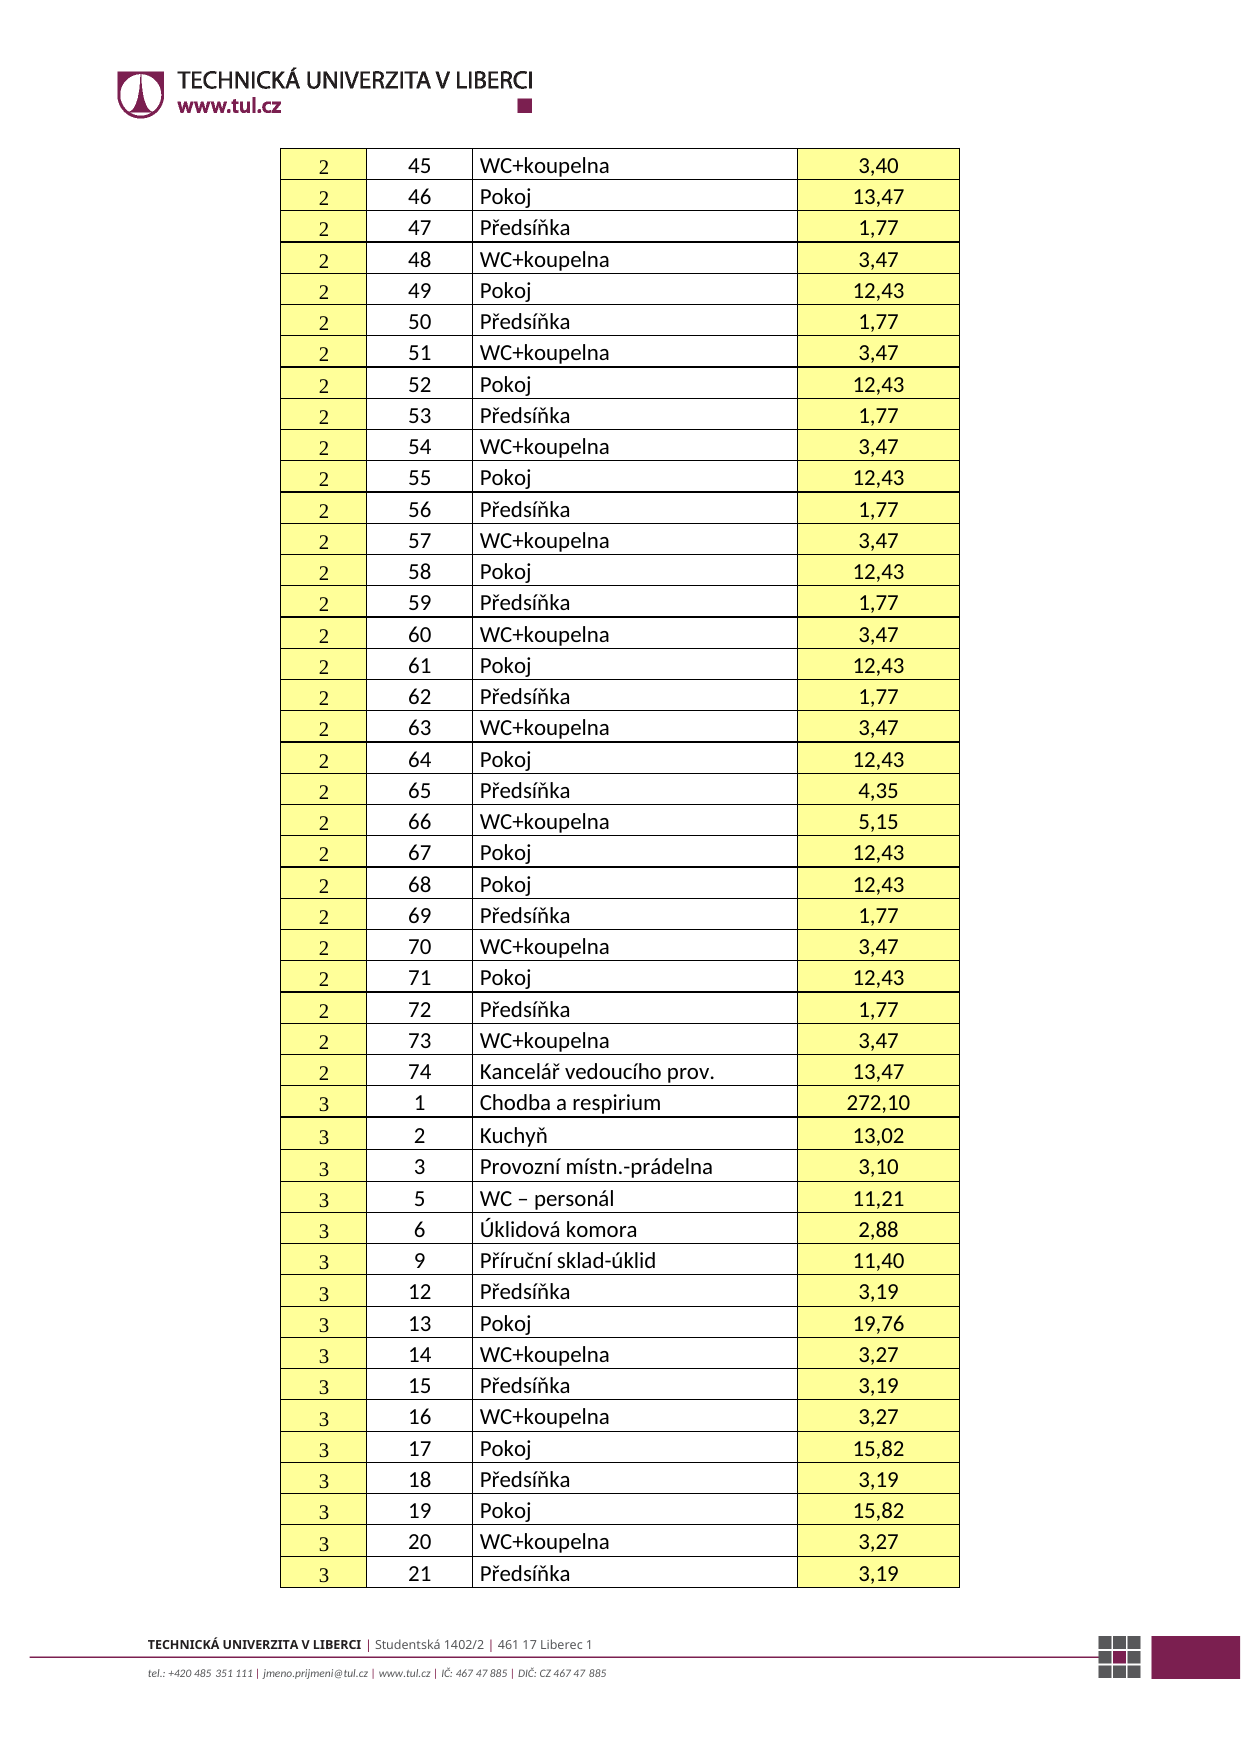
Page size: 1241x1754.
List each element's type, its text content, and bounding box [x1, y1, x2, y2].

table_cell 3 [281, 1275, 366, 1306]
table_cell 1,77 [798, 993, 959, 1023]
table_cell 45 [367, 149, 472, 179]
table_cell 3,47 [798, 243, 959, 273]
table_cell 2,88 [798, 1213, 959, 1243]
table_cell 21 [367, 1557, 472, 1587]
table_cell 3 [281, 1557, 366, 1587]
table_cell 2 [281, 336, 366, 366]
table_cell 2 [281, 461, 366, 491]
table_cell 5,15 [798, 805, 959, 835]
table_cell 2 [281, 430, 366, 460]
table_cell Předsíňka [473, 1369, 797, 1399]
table_cell 1,77 [798, 305, 959, 335]
table_cell Předsíňka [473, 1275, 797, 1306]
picture [0, 0, 1241, 151]
table_cell Předsíňka [473, 899, 797, 929]
table_cell 3,10 [798, 1150, 959, 1181]
table_cell Předsíňka [473, 1463, 797, 1493]
table_cell 2 [281, 368, 366, 398]
table_cell 49 [367, 274, 472, 304]
table_cell 3,27 [798, 1400, 959, 1431]
table_cell 12,43 [798, 461, 959, 491]
table_cell WC+koupelna [473, 1525, 797, 1556]
table_cell 1,77 [798, 586, 959, 616]
table_cell Pokoj [473, 1307, 797, 1337]
table_cell 1,77 [798, 680, 959, 710]
table_cell 19,76 [798, 1307, 959, 1337]
table_cell Chodba a respirium [473, 1086, 797, 1116]
table_cell 46 [367, 180, 472, 210]
table_cell 71 [367, 961, 472, 991]
table_cell 9 [367, 1244, 472, 1274]
table_cell 58 [367, 555, 472, 585]
table_cell 15 [367, 1369, 472, 1399]
table_cell 3,47 [798, 1024, 959, 1054]
table_cell 15,82 [798, 1494, 959, 1524]
table_cell 63 [367, 711, 472, 741]
table_cell 2 [281, 555, 366, 585]
table_cell Příruční sklad-úklid [473, 1244, 797, 1274]
table_cell 3,47 [798, 430, 959, 460]
table_cell 64 [367, 743, 472, 773]
table_cell Pokoj [473, 649, 797, 679]
table_cell 67 [367, 836, 472, 866]
table_cell 2 [281, 711, 366, 741]
table_cell 3 [281, 1118, 366, 1149]
table_cell 2 [281, 586, 366, 616]
table_cell 3 [281, 1307, 366, 1337]
table_cell WC+koupelna [473, 1024, 797, 1054]
table_cell Pokoj [473, 274, 797, 304]
table_cell 18 [367, 1463, 472, 1493]
table_cell Předsíňka [473, 493, 797, 523]
table_cell 12,43 [798, 868, 959, 898]
table_cell Předsíňka [473, 680, 797, 710]
table_cell WC – personál [473, 1182, 797, 1212]
table_cell 2 [281, 1024, 366, 1054]
table_cell 50 [367, 305, 472, 335]
table_cell 2 [281, 961, 366, 991]
table_cell 4,35 [798, 774, 959, 804]
table_cell 53 [367, 399, 472, 429]
table_cell 2 [281, 680, 366, 710]
table_cell 2 [281, 649, 366, 679]
table_cell 2 [281, 149, 366, 179]
table_cell WC+koupelna [473, 243, 797, 273]
table_cell 72 [367, 993, 472, 1023]
table_cell 2 [281, 993, 366, 1023]
table_cell 3,47 [798, 711, 959, 741]
table_cell Úklidová komora [473, 1213, 797, 1243]
table_cell 2 [281, 743, 366, 773]
table_cell 2 [281, 211, 366, 241]
table_cell 60 [367, 618, 472, 648]
table_cell Předsíňka [473, 1557, 797, 1587]
table_cell 13 [367, 1307, 472, 1337]
table_cell 6 [367, 1213, 472, 1243]
table_cell 17 [367, 1432, 472, 1462]
table_cell 74 [367, 1055, 472, 1085]
table_cell 52 [367, 368, 472, 398]
table_cell 57 [367, 524, 472, 554]
table_cell 12,43 [798, 555, 959, 585]
table_cell 3,47 [798, 618, 959, 648]
table_cell 272,10 [798, 1086, 959, 1116]
table_cell 2 [281, 930, 366, 960]
table_cell 20 [367, 1525, 472, 1556]
table_cell 70 [367, 930, 472, 960]
table_cell 5 [367, 1182, 472, 1212]
table_cell 12,43 [798, 743, 959, 773]
table_cell Předsíňka [473, 211, 797, 241]
table_cell 15,82 [798, 1432, 959, 1462]
table_cell 1,77 [798, 211, 959, 241]
table_cell Kuchyň [473, 1118, 797, 1149]
table_cell 12,43 [798, 274, 959, 304]
table_cell 3,47 [798, 524, 959, 554]
table_cell 2 [281, 836, 366, 866]
table_cell 11,40 [798, 1244, 959, 1274]
table_cell Předsíňka [473, 774, 797, 804]
table_cell 3 [281, 1400, 366, 1431]
table_cell Kancelář vedoucího prov. [473, 1055, 797, 1085]
table_cell 54 [367, 430, 472, 460]
table_cell WC+koupelna [473, 149, 797, 179]
table_cell Pokoj [473, 961, 797, 991]
table_cell 3 [281, 1494, 366, 1524]
table_cell 3 [367, 1150, 472, 1181]
table_cell 12,43 [798, 836, 959, 866]
table_cell 68 [367, 868, 472, 898]
table_cell WC+koupelna [473, 430, 797, 460]
table_cell 1,77 [798, 493, 959, 523]
table_cell 3,27 [798, 1525, 959, 1556]
table_cell 12,43 [798, 649, 959, 679]
table_cell 12 [367, 1275, 472, 1306]
table_cell Pokoj [473, 368, 797, 398]
table_cell 3,27 [798, 1338, 959, 1368]
table_cell 13,02 [798, 1118, 959, 1149]
table_cell 3 [281, 1150, 366, 1181]
table_cell 66 [367, 805, 472, 835]
table_cell 2 [281, 493, 366, 523]
table_cell 2 [281, 1055, 366, 1085]
table_cell Provozní místn.-prádelna [473, 1150, 797, 1181]
table_cell 69 [367, 899, 472, 929]
table_cell Pokoj [473, 1432, 797, 1462]
table_cell 3 [281, 1432, 366, 1462]
table_cell 3,19 [798, 1369, 959, 1399]
table_cell 3,40 [798, 149, 959, 179]
table_cell 3,19 [798, 1275, 959, 1306]
table_cell 73 [367, 1024, 472, 1054]
table_cell 3 [281, 1244, 366, 1274]
table_cell 2 [367, 1118, 472, 1149]
table_cell WC+koupelna [473, 1400, 797, 1431]
table_cell Pokoj [473, 555, 797, 585]
table_cell 3,47 [798, 336, 959, 366]
table_cell Předsíňka [473, 586, 797, 616]
table_cell 3,19 [798, 1557, 959, 1587]
table_cell 51 [367, 336, 472, 366]
table_cell 1 [367, 1086, 472, 1116]
picture [29, 1636, 1241, 1720]
table_cell Předsíňka [473, 993, 797, 1023]
table_cell WC+koupelna [473, 524, 797, 554]
table_cell WC+koupelna [473, 1338, 797, 1368]
table_cell 3 [281, 1369, 366, 1399]
table_cell Pokoj [473, 461, 797, 491]
table_cell 2 [281, 243, 366, 273]
table_cell WC+koupelna [473, 930, 797, 960]
table_cell 14 [367, 1338, 472, 1368]
table_cell 3 [281, 1338, 366, 1368]
table_cell 59 [367, 586, 472, 616]
table_cell 3 [281, 1182, 366, 1212]
table_cell WC+koupelna [473, 336, 797, 366]
table_cell 61 [367, 649, 472, 679]
table_cell 2 [281, 399, 366, 429]
table_cell 2 [281, 180, 366, 210]
table_cell 62 [367, 680, 472, 710]
table_cell Pokoj [473, 868, 797, 898]
table_cell 2 [281, 618, 366, 648]
table_cell 47 [367, 211, 472, 241]
table_cell WC+koupelna [473, 805, 797, 835]
table_cell Pokoj [473, 180, 797, 210]
table_cell WC+koupelna [473, 711, 797, 741]
table_cell 13,47 [798, 180, 959, 210]
table_cell 56 [367, 493, 472, 523]
table_cell 65 [367, 774, 472, 804]
table_cell 2 [281, 868, 366, 898]
table_cell 2 [281, 805, 366, 835]
table_cell 2 [281, 899, 366, 929]
table_cell 1,77 [798, 399, 959, 429]
table_cell 55 [367, 461, 472, 491]
table_cell 2 [281, 524, 366, 554]
table_cell 3 [281, 1213, 366, 1243]
table_cell 2 [281, 274, 366, 304]
table_cell 12,43 [798, 368, 959, 398]
table_cell 13,47 [798, 1055, 959, 1085]
table_cell Předsíňka [473, 305, 797, 335]
table_cell 3 [281, 1525, 366, 1556]
table_cell Pokoj [473, 836, 797, 866]
table_cell 48 [367, 243, 472, 273]
table_cell Pokoj [473, 1494, 797, 1524]
table_cell 2 [281, 305, 366, 335]
table_cell 3 [281, 1086, 366, 1116]
table_cell 3,47 [798, 930, 959, 960]
table_cell Předsíňka [473, 399, 797, 429]
table_cell 2 [281, 774, 366, 804]
table_cell 19 [367, 1494, 472, 1524]
table_cell 16 [367, 1400, 472, 1431]
table_cell 1,77 [798, 899, 959, 929]
table_cell 12,43 [798, 961, 959, 991]
table_cell WC+koupelna [473, 618, 797, 648]
table_cell 11,21 [798, 1182, 959, 1212]
table_cell Pokoj [473, 743, 797, 773]
table_cell 3 [281, 1463, 366, 1493]
